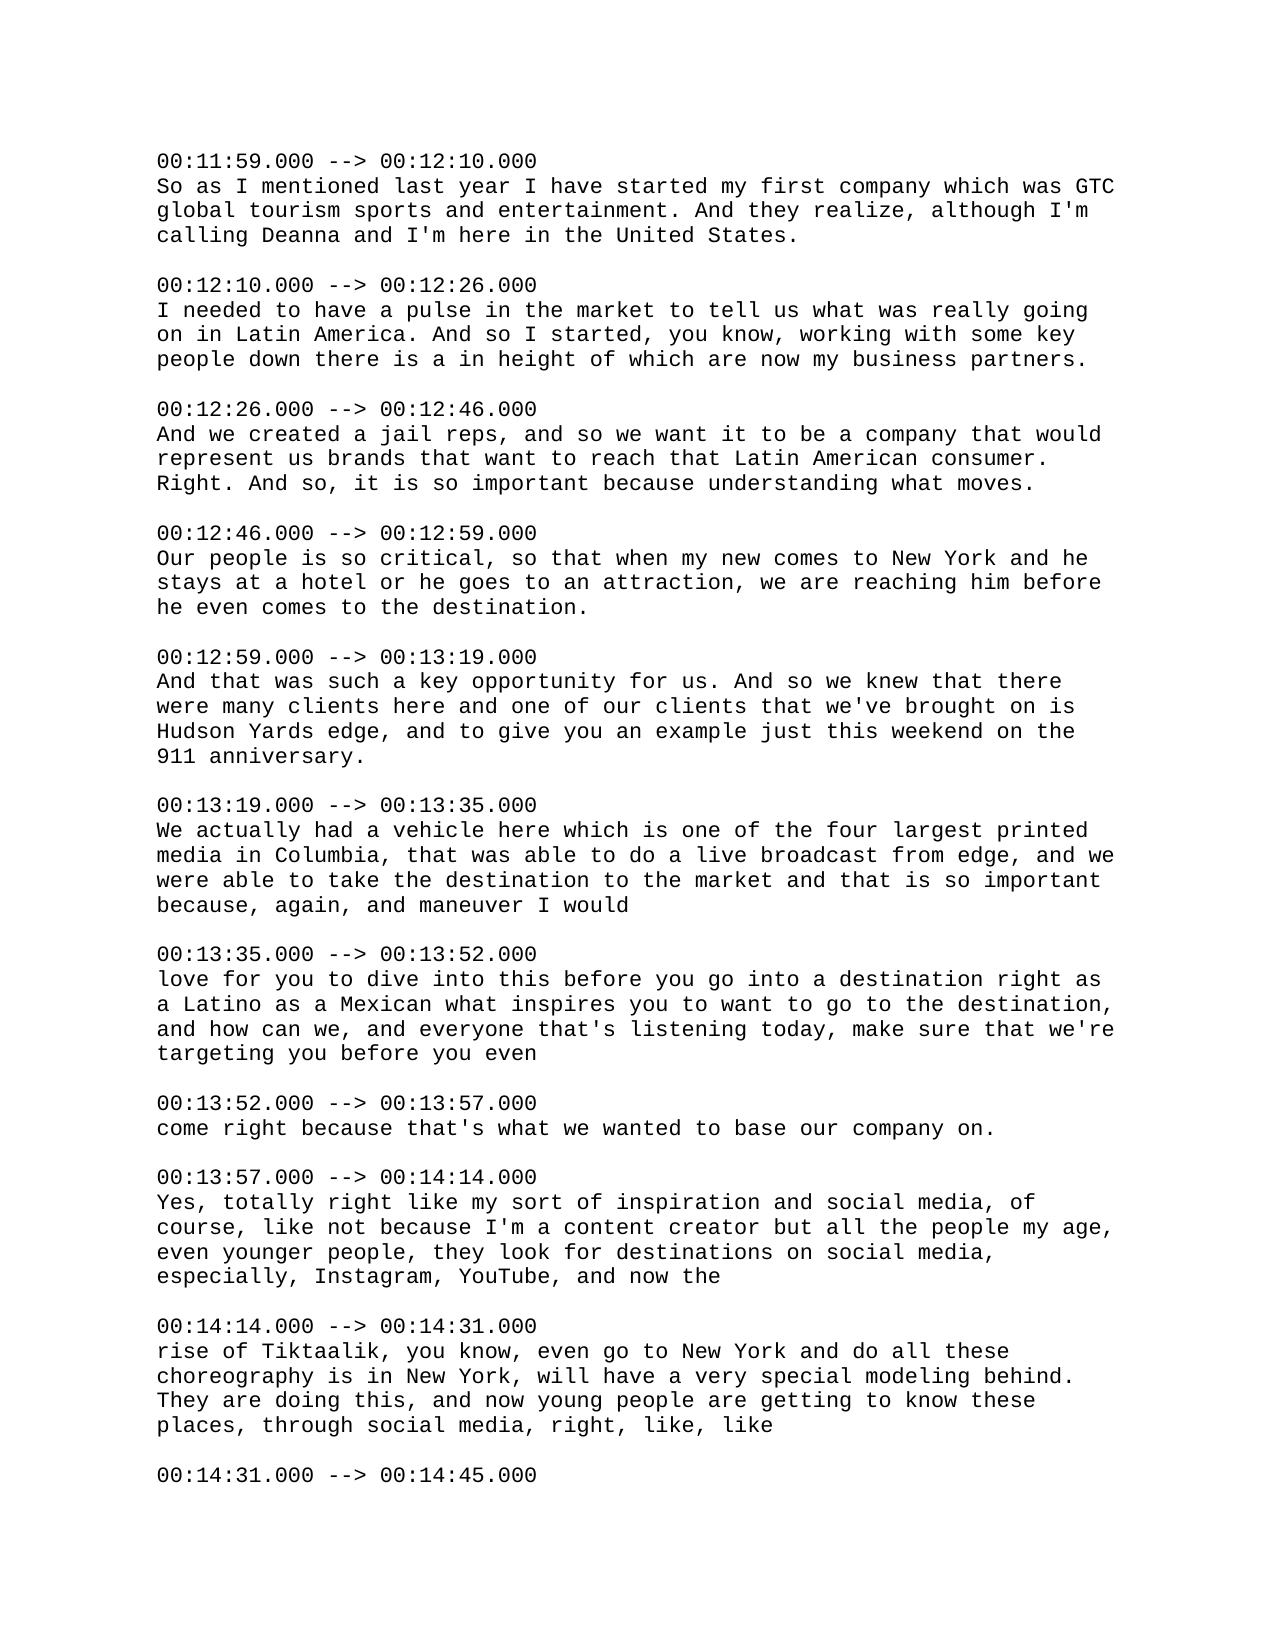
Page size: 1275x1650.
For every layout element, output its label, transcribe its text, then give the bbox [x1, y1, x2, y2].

text 00:12:26.000 --> 00:12:46.000 [156, 398, 1118, 423]
text 00:13:52.000 --> 00:13:57.000 [156, 1092, 1118, 1117]
text Yes, totally right like my sort of inspiration and social media, of course, like not because I'm a content creator but all the people my age, even younger people, they look for destinations on social media, especially, Instagram, YouTube, and now the [156, 1191, 1118, 1290]
text 00:13:19.000 --> 00:13:35.000 [156, 794, 1118, 819]
text 00:13:35.000 --> 00:13:52.000 [156, 943, 1118, 968]
text We actually had a vehicle here which is one of the four largest printed media in Columbia, that was able to do a live broadcast from edge, and we were able to take the destination to the market and that is so important because, again, and maneuver I would [156, 819, 1118, 918]
text Our people is so critical, so that when my new comes to New York and he stays at a hotel or he goes to an attraction, we are reaching him before he even comes to the destination. [156, 547, 1118, 621]
text 00:14:14.000 --> 00:14:31.000 [156, 1315, 1118, 1340]
text 00:12:59.000 --> 00:13:19.000 [156, 646, 1118, 671]
text 00:12:10.000 --> 00:12:26.000 [156, 274, 1118, 299]
text 00:12:46.000 --> 00:12:59.000 [156, 522, 1118, 547]
text rise of Tiktaalik, you know, even go to New York and do all these choreography is in New York, will have a very special modeling behind. They are doing this, and now young people are getting to know these places, through social media, right, like, like [156, 1340, 1118, 1439]
text I needed to have a pulse in the market to tell us what was really going on in Latin America. And so I started, you know, working with some key people down there is a in height of which are now my business partners. [156, 299, 1118, 373]
text So as I mentioned last year I have started my first company which was GTC global tourism sports and entertainment. And they realize, although I'm calling Deanna and I'm here in the United States. [156, 175, 1118, 249]
text 00:14:31.000 --> 00:14:45.000 [156, 1464, 1118, 1489]
text 00:13:57.000 --> 00:14:14.000 [156, 1166, 1118, 1191]
text And we created a jail reps, and so we want it to be a company that would represent us brands that want to reach that Latin American consumer. Right. And so, it is so important because understanding what moves. [156, 423, 1118, 497]
text 00:11:59.000 --> 00:12:10.000 [156, 150, 1118, 175]
text And that was such a key opportunity for us. And so we knew that there were many clients here and one of our clients that we've brought on is Hudson Yards edge, and to give you an example just this weekend on the 911 anniversary. [156, 671, 1118, 770]
text come right because that's what we wanted to base our company on. [156, 1117, 1118, 1142]
text love for you to dive into this before you go into a destination right as a Latino as a Mexican what inspires you to want to go to the destination, and how can we, and everyone that's listening today, make sure that we're targeting you before you even [156, 968, 1118, 1067]
